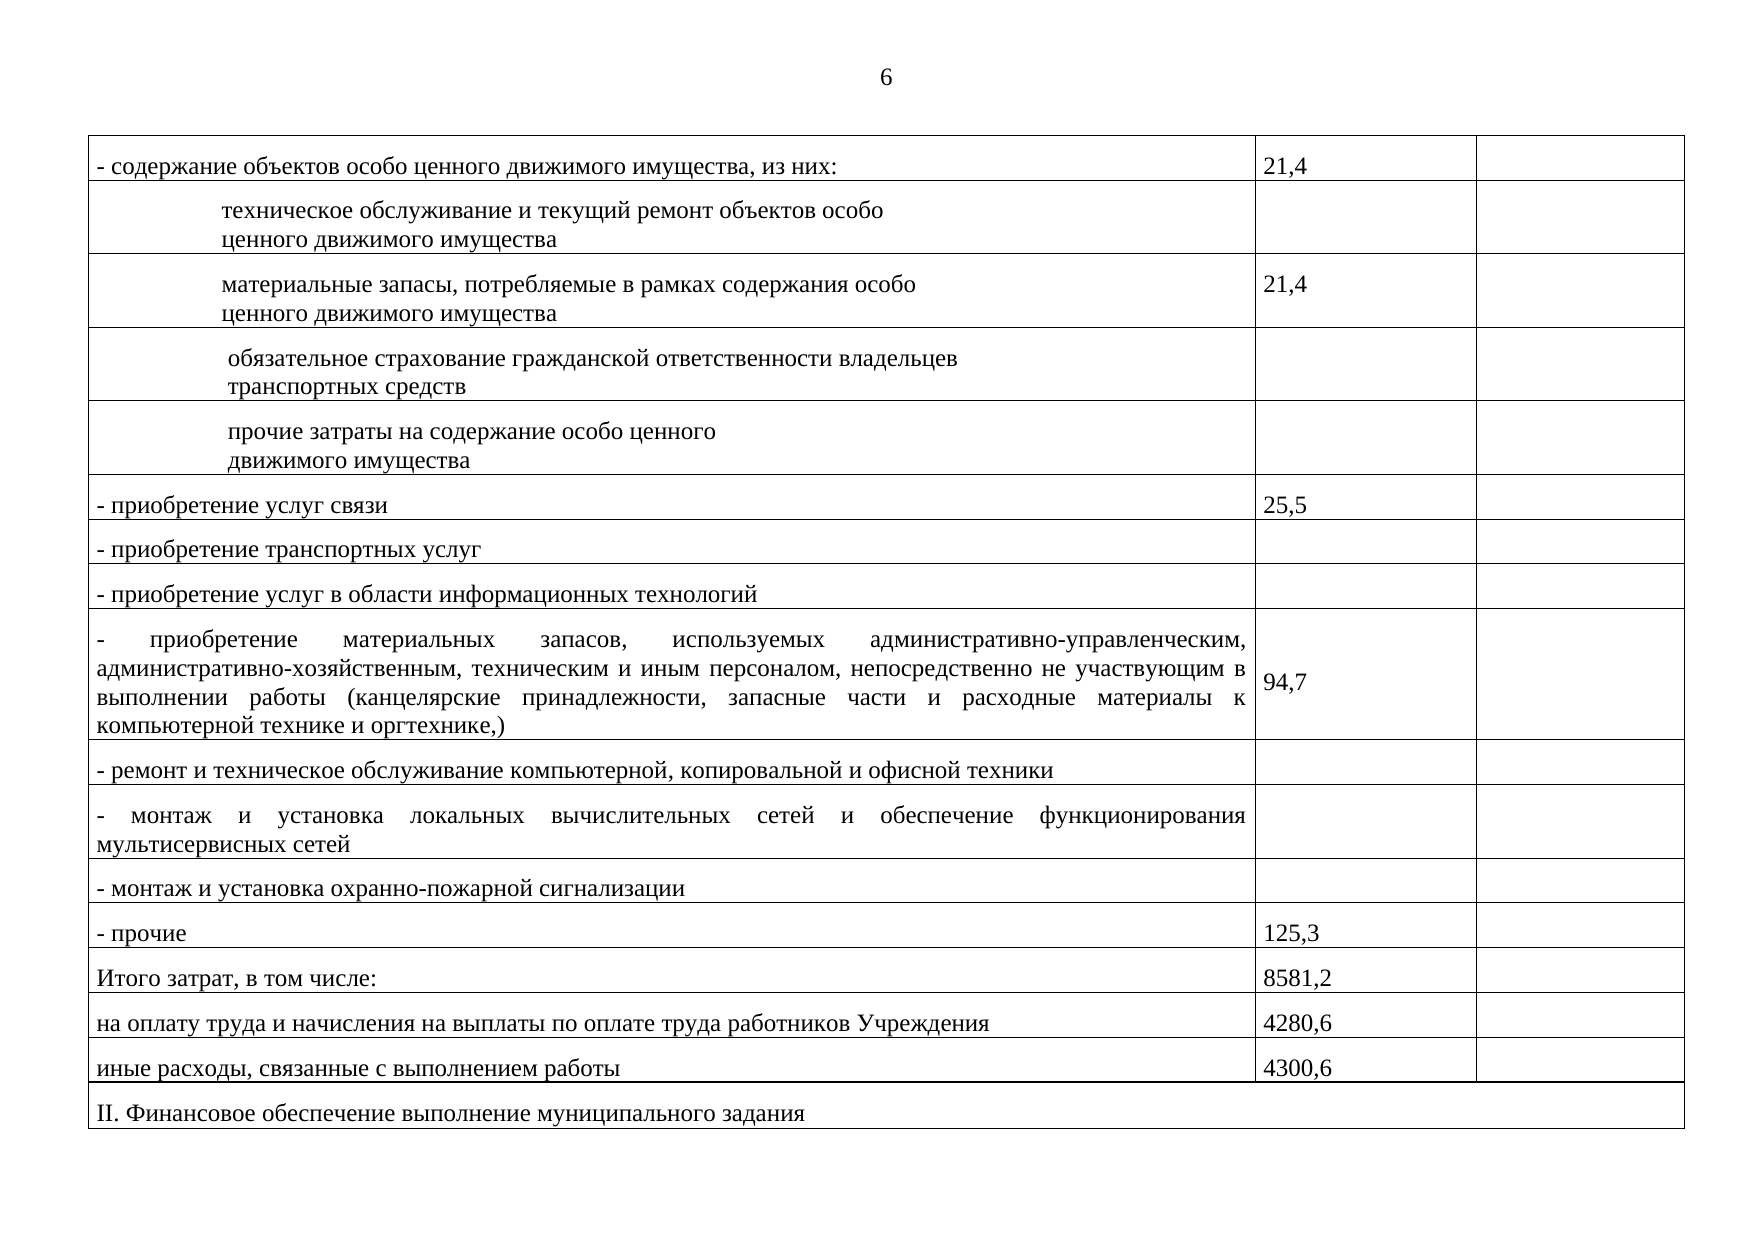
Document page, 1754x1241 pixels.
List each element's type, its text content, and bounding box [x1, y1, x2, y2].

table_cell [1477, 254, 1684, 327]
table_cell 94,7 [1256, 609, 1476, 739]
table_cell 8581,2 [1256, 948, 1476, 992]
table_cell 125,3 [1256, 903, 1476, 947]
table_cell [1256, 401, 1476, 474]
table_cell [1477, 520, 1684, 563]
table_cell - содержание объектов особо ценного движимого имущества, из них: [89, 136, 1255, 179]
table_cell 21,4 [1256, 136, 1476, 179]
table_cell 25,5 [1256, 475, 1476, 518]
table_cell прочие затраты на содержание особо ценного движимого имущества [89, 401, 1255, 474]
table_cell 4280,6 [1256, 993, 1476, 1037]
table_cell материальные запасы, потребляемые в рамках содержания особо ценного движимого имущества [89, 254, 1255, 327]
table_cell [1256, 564, 1476, 608]
table_cell [1477, 181, 1684, 253]
table_cell [1477, 564, 1684, 608]
table_cell [1477, 859, 1684, 902]
table_cell [1477, 740, 1684, 784]
table_cell [1477, 136, 1684, 179]
table_cell [1256, 520, 1476, 563]
table_cell - приобретение транспортных услуг [89, 520, 1255, 563]
table_cell Итого затрат, в том числе: [89, 948, 1255, 992]
table_cell 4300,6 [1256, 1038, 1476, 1081]
table_cell - приобретение услуг в области информационных технологий [89, 564, 1255, 608]
table_cell иные расходы, связанные с выполнением работы [89, 1038, 1255, 1081]
table_cell [1477, 1038, 1684, 1081]
table_cell обязательное страхование гражданской ответственности владельцев транспортных средств [89, 328, 1255, 400]
table_cell [1256, 859, 1476, 902]
table_cell - прочие [89, 903, 1255, 947]
table_cell [1477, 401, 1684, 474]
table_cell [1477, 328, 1684, 400]
table_cell - приобретение материальных запасов, используемых административно-управленческим, административно-хозяйственным, техническим и иным персоналом, непосредственно не участвующим в выполнении работы (канцелярские принадлежности, запасные части и расходные материалы к компьютерной технике и оргтехнике,) [89, 609, 1255, 739]
table_cell II. Финансовое обеспечение выполнение муниципального задания [89, 1083, 1684, 1128]
table_cell - ремонт и техническое обслуживание компьютерной, копировальной и офисной техники [89, 740, 1255, 784]
table_cell - приобретение услуг связи [89, 475, 1255, 518]
table_cell на оплату труда и начисления на выплаты по оплате труда работников Учреждения [89, 993, 1255, 1037]
table_cell [1256, 328, 1476, 400]
table_cell [1477, 475, 1684, 518]
table_cell - монтаж и установка охранно-пожарной сигнализации [89, 859, 1255, 902]
table_cell - монтаж и установка локальных вычислительных сетей и обеспечение функционирования мультисервисных сетей [89, 785, 1255, 857]
table_cell [1256, 181, 1476, 253]
table_cell [1477, 609, 1684, 739]
table_cell техническое обслуживание и текущий ремонт объектов особо ценного движимого имущества [89, 181, 1255, 253]
table_cell [1256, 740, 1476, 784]
table_cell [1477, 785, 1684, 857]
table_cell 21,4 [1256, 254, 1476, 327]
table_cell [1477, 993, 1684, 1037]
table_cell [1477, 948, 1684, 992]
table_cell [1256, 785, 1476, 857]
table_cell [1477, 903, 1684, 947]
